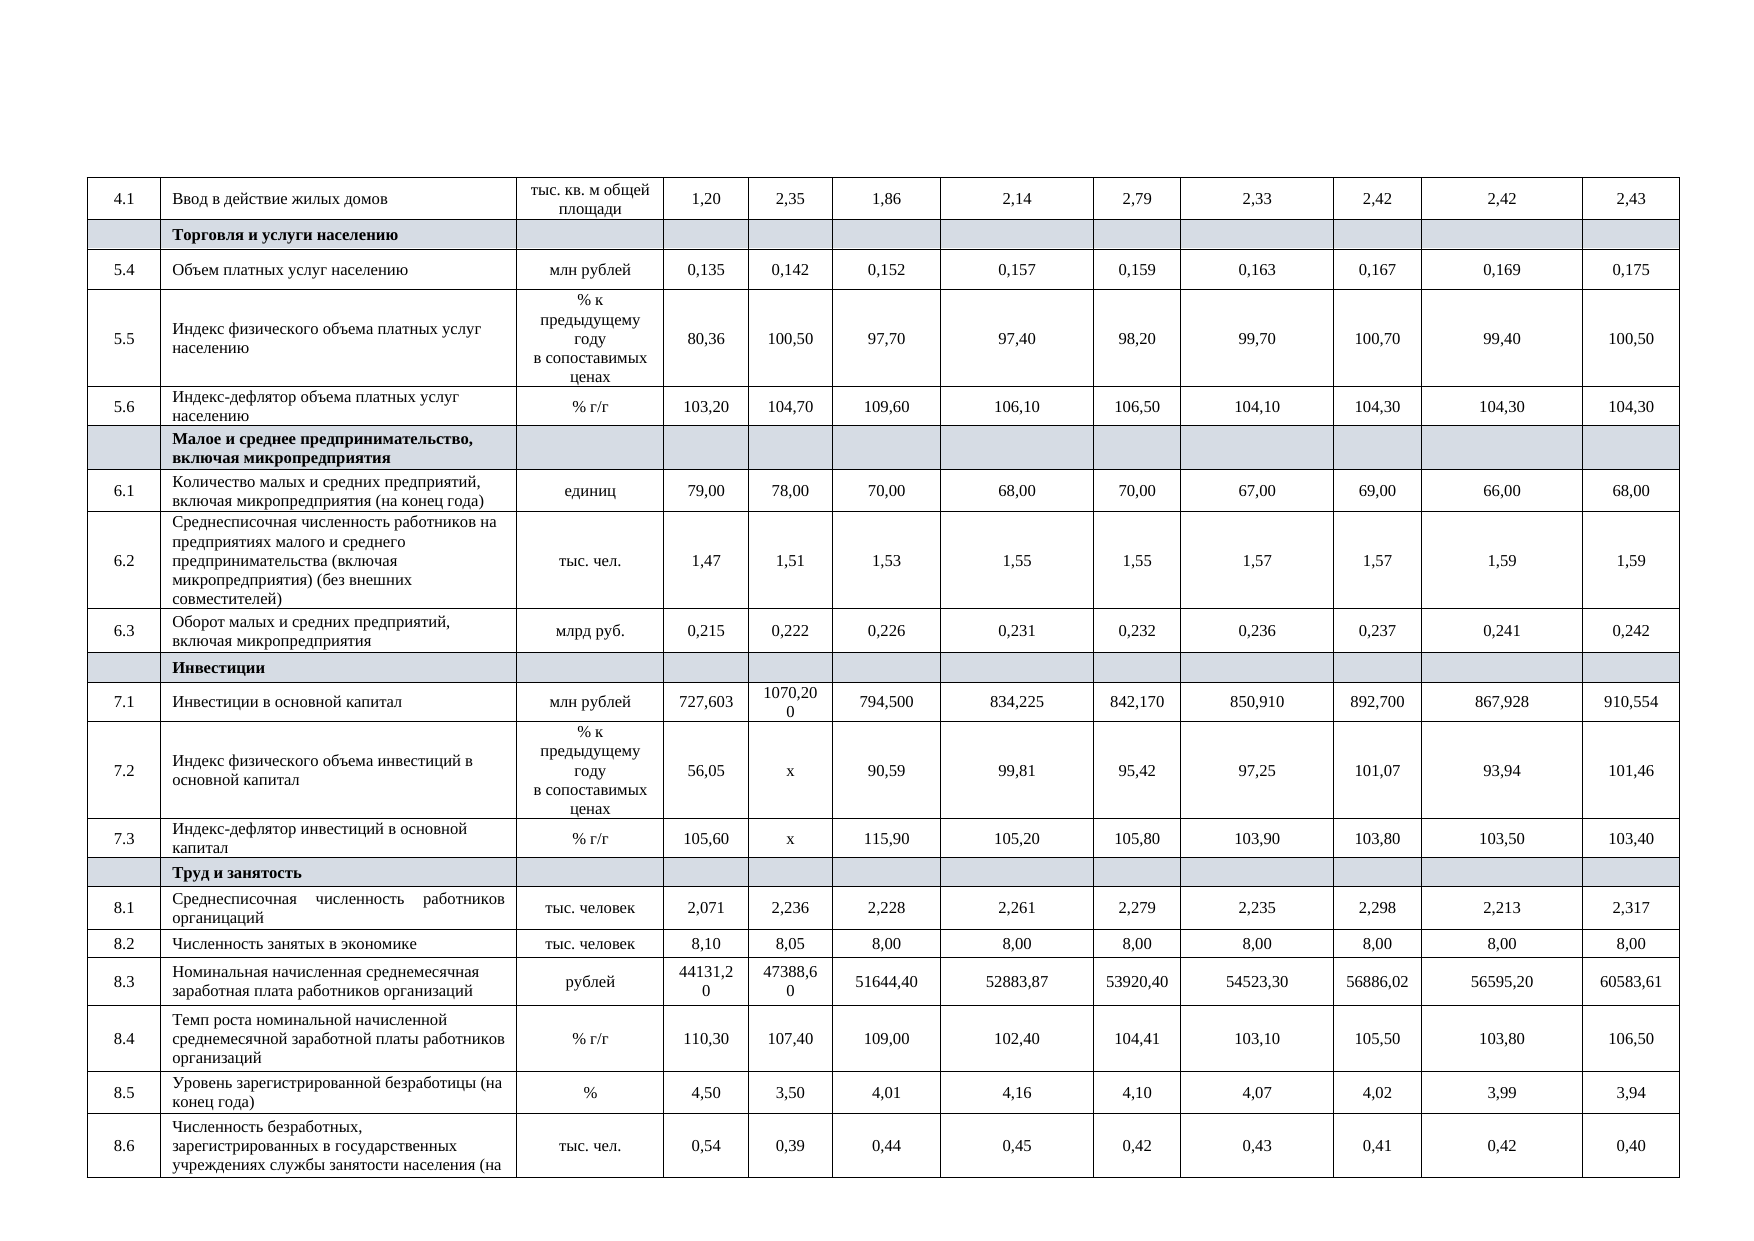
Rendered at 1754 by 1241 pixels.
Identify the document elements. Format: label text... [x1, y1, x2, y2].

table_cell Инвестиции [161, 653, 516, 682]
table_cell 7.2 [88, 722, 160, 818]
table_cell 8.5 [88, 1072, 160, 1113]
table_cell [1422, 653, 1582, 682]
table_cell [1181, 220, 1333, 248]
table_cell 103,50 [1422, 819, 1582, 857]
table_cell 4,10 [1094, 1072, 1180, 1113]
table_cell Ввод в действие жилых домов [161, 178, 516, 219]
table_cell 0,54 [664, 1114, 748, 1177]
table_cell [88, 426, 160, 469]
table_cell [1583, 858, 1679, 886]
table_cell [517, 653, 663, 682]
table_cell Оборот малых и средних предприятий, включая микропредприятия [161, 609, 516, 652]
table_cell 6.1 [88, 470, 160, 511]
table_cell [664, 653, 748, 682]
table_cell [941, 426, 1093, 469]
table_cell 8.2 [88, 930, 160, 957]
table_cell 107,40 [749, 1006, 832, 1071]
table_cell 3,99 [1422, 1072, 1582, 1113]
table_cell [1334, 653, 1421, 682]
table_cell 0,163 [1181, 250, 1333, 289]
table_cell 97,25 [1181, 722, 1333, 818]
table_cell 109,00 [833, 1006, 940, 1071]
table_cell 2,42 [1334, 178, 1421, 219]
table_cell 4,50 [664, 1072, 748, 1113]
table_cell [1680, 219, 1706, 248]
table_cell 6.3 [88, 609, 160, 652]
table_cell Труд и занятость [161, 858, 516, 886]
table_cell Численность занятых в экономике [161, 930, 516, 957]
table_cell Среднесписочная численность работников органицаций [161, 887, 516, 928]
table_cell 103,10 [1181, 1006, 1333, 1071]
table_cell [664, 220, 748, 248]
table_cell [517, 220, 663, 248]
table_cell 106,50 [1583, 1006, 1679, 1071]
table_cell [1583, 426, 1679, 469]
table_cell 1,86 [833, 178, 940, 219]
table_cell тыс. чел. [517, 1114, 663, 1177]
table_cell 2,279 [1094, 887, 1180, 928]
table_cell 0,45 [941, 1114, 1093, 1177]
table_cell 105,80 [1094, 819, 1180, 857]
table_cell рублей [517, 958, 663, 1005]
table_cell % г/г [517, 819, 663, 857]
table_cell 2,228 [833, 887, 940, 928]
table_cell 2,213 [1422, 887, 1582, 928]
table_cell 0,236 [1181, 609, 1333, 652]
table_cell [1094, 858, 1180, 886]
table_cell % к предыдущему году в сопоставимых ценах [517, 290, 663, 386]
table_cell единиц [517, 470, 663, 511]
table_cell [1680, 469, 1706, 511]
table_cell 4.1 [88, 178, 160, 219]
table_cell [1680, 1113, 1706, 1177]
table_cell 8,00 [1181, 930, 1333, 957]
table_cell 56,05 [664, 722, 748, 818]
table_cell [1334, 220, 1421, 248]
table_cell Инвестиции в основной капитал [161, 683, 516, 721]
table_cell 100,70 [1334, 290, 1421, 386]
table_cell 1,59 [1583, 512, 1679, 608]
table_cell [1680, 289, 1706, 386]
table_cell 1,59 [1422, 512, 1582, 608]
table_cell 3,50 [749, 1072, 832, 1113]
table_cell [1680, 1071, 1706, 1113]
table_cell 6.2 [88, 512, 160, 608]
table_cell [1422, 426, 1582, 469]
table_cell 7.3 [88, 819, 160, 857]
table_cell [517, 858, 663, 886]
table_cell [88, 220, 160, 248]
table_cell млн рублей [517, 683, 663, 721]
table_cell 90,59 [833, 722, 940, 818]
table_cell 69,00 [1334, 470, 1421, 511]
table_cell 2,33 [1181, 178, 1333, 219]
table_cell Индекс физического объема инвестиций в основной капитал [161, 722, 516, 818]
table_cell тыс. человек [517, 887, 663, 928]
table_cell 95,42 [1094, 722, 1180, 818]
table_cell [1680, 511, 1706, 608]
table_cell 0,242 [1583, 609, 1679, 652]
table_cell 2,071 [664, 887, 748, 928]
table_cell [1680, 682, 1706, 721]
table_cell [1094, 220, 1180, 248]
table_cell 867,928 [1422, 683, 1582, 721]
table_cell [1680, 425, 1706, 469]
table_cell 727,603 [664, 683, 748, 721]
table_cell 70,00 [833, 470, 940, 511]
table_cell 110,30 [664, 1006, 748, 1071]
table_cell [833, 653, 940, 682]
table_cell 101,46 [1583, 722, 1679, 818]
table_cell [1680, 1005, 1706, 1071]
table_cell [1680, 818, 1706, 857]
table_cell 0,237 [1334, 609, 1421, 652]
table_cell [1094, 426, 1180, 469]
table_cell Объем платных услуг населению [161, 250, 516, 289]
table_cell [1680, 386, 1706, 425]
table_cell 0,226 [833, 609, 940, 652]
table_cell [1680, 249, 1706, 289]
table_cell 102,40 [941, 1006, 1093, 1071]
table_cell 1,55 [941, 512, 1093, 608]
table_cell 1,20 [664, 178, 748, 219]
table_cell 103,20 [664, 387, 748, 425]
table_cell 8,00 [1094, 930, 1180, 957]
table_cell 0,39 [749, 1114, 832, 1177]
table_cell 79,00 [664, 470, 748, 511]
table_cell 0,175 [1583, 250, 1679, 289]
table_cell 2,317 [1583, 887, 1679, 928]
table_cell 8,00 [833, 930, 940, 957]
table_cell [749, 858, 832, 886]
table_cell [1680, 608, 1706, 652]
table_cell 8.4 [88, 1006, 160, 1071]
table_cell [664, 426, 748, 469]
table_cell 44131,20 [664, 958, 748, 1005]
table_cell 0,142 [749, 250, 832, 289]
table_cell [941, 858, 1093, 886]
table_cell [1094, 653, 1180, 682]
table_cell [1334, 426, 1421, 469]
table_cell 0,231 [941, 609, 1093, 652]
table_cell 97,70 [833, 290, 940, 386]
table_cell [1583, 653, 1679, 682]
table_cell 850,910 [1181, 683, 1333, 721]
table_cell 0,232 [1094, 609, 1180, 652]
table_cell 51644,40 [833, 958, 940, 1005]
table_cell 106,10 [941, 387, 1093, 425]
table_cell Среднесписочная численность работников на предприятиях малого и среднего предпринимательства (включая микропредприятия) (без внешних совместителей) [161, 512, 516, 608]
table_cell 8,00 [1334, 930, 1421, 957]
table_cell % [517, 1072, 663, 1113]
table_cell [1680, 929, 1706, 957]
table_cell 2,43 [1583, 178, 1679, 219]
table_cell 5.4 [88, 250, 160, 289]
table_cell 80,36 [664, 290, 748, 386]
table_cell [1583, 220, 1679, 248]
table_cell 4,07 [1181, 1072, 1333, 1113]
table_cell [1680, 652, 1706, 682]
table_cell 0,157 [941, 250, 1093, 289]
table_cell [1181, 653, 1333, 682]
table_cell [1680, 857, 1706, 886]
table_cell 99,81 [941, 722, 1093, 818]
table_cell [833, 426, 940, 469]
table_cell 0,169 [1422, 250, 1582, 289]
table_cell 0,152 [833, 250, 940, 289]
table_cell 1070,200 [749, 683, 832, 721]
table_cell Индекс физического объема платных услуг населению [161, 290, 516, 386]
table_cell 2,235 [1181, 887, 1333, 928]
table_cell 103,40 [1583, 819, 1679, 857]
table_cell Темп роста номинальной начисленной среднемесячной заработной платы работников организаций [161, 1006, 516, 1071]
table_cell 99,70 [1181, 290, 1333, 386]
table_cell 8.3 [88, 958, 160, 1005]
table_cell [88, 858, 160, 886]
table_cell тыс. кв. м общей площади [517, 178, 663, 219]
table_cell 104,30 [1422, 387, 1582, 425]
table_cell Количество малых и средних предприятий, включая микропредприятия (на конец года) [161, 470, 516, 511]
table_cell 66,00 [1422, 470, 1582, 511]
table_cell 109,60 [833, 387, 940, 425]
table_cell 0,167 [1334, 250, 1421, 289]
table_cell 8.6 [88, 1114, 160, 1177]
table_cell [1334, 858, 1421, 886]
table_cell [1680, 886, 1706, 928]
table_cell 4,01 [833, 1072, 940, 1113]
table_cell Торговля и услуги населению [161, 220, 516, 248]
table_cell млн рублей [517, 250, 663, 289]
table_cell млрд руб. [517, 609, 663, 652]
table_cell 5.5 [88, 290, 160, 386]
table_cell 842,170 [1094, 683, 1180, 721]
table_cell [941, 653, 1093, 682]
table_cell 68,00 [1583, 470, 1679, 511]
table_cell тыс. человек [517, 930, 663, 957]
table_cell 0,44 [833, 1114, 940, 1177]
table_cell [161, 1114, 516, 1177]
table_cell [1680, 721, 1706, 818]
table_cell 103,90 [1181, 819, 1333, 857]
table_cell 104,30 [1334, 387, 1421, 425]
table_cell 8,00 [941, 930, 1093, 957]
table_cell 53920,40 [1094, 958, 1180, 1005]
table_cell 834,225 [941, 683, 1093, 721]
table_cell 7.1 [88, 683, 160, 721]
table_cell % к предыдущему году в сопоставимых ценах [517, 722, 663, 818]
table_cell 1,55 [1094, 512, 1180, 608]
table_cell 104,30 [1583, 387, 1679, 425]
table_cell 0,42 [1422, 1114, 1582, 1177]
table_cell тыс. чел. [517, 512, 663, 608]
table_cell Уровень зарегистрированной безработицы (на конец года) [161, 1072, 516, 1113]
table_cell 103,80 [1334, 819, 1421, 857]
table_cell 2,261 [941, 887, 1093, 928]
table_cell 794,500 [833, 683, 940, 721]
table_cell Номинальная начисленная среднемесячная заработная плата работников организаций [161, 958, 516, 1005]
table_cell 1,51 [749, 512, 832, 608]
table_cell 78,00 [749, 470, 832, 511]
table_cell 68,00 [941, 470, 1093, 511]
table_cell 47388,60 [749, 958, 832, 1005]
table_cell 2,79 [1094, 178, 1180, 219]
table_cell 2,236 [749, 887, 832, 928]
table_cell 0,241 [1422, 609, 1582, 652]
table_cell х [749, 819, 832, 857]
table_cell 105,50 [1334, 1006, 1421, 1071]
table_cell [941, 220, 1093, 248]
table_cell Малое и среднее предпринимательство, включая микропредприятия [161, 426, 516, 469]
table_cell 8.1 [88, 887, 160, 928]
table_cell 52883,87 [941, 958, 1093, 1005]
table_cell [749, 426, 832, 469]
table_cell 8,00 [1422, 930, 1582, 957]
table_cell 2,298 [1334, 887, 1421, 928]
table_cell 67,00 [1181, 470, 1333, 511]
table_cell 8,00 [1583, 930, 1679, 957]
table_cell 115,90 [833, 819, 940, 857]
table_cell 104,41 [1094, 1006, 1180, 1071]
table_cell [1181, 858, 1333, 886]
table_cell 2,42 [1422, 178, 1582, 219]
table_cell [1422, 220, 1582, 248]
table_cell 0,41 [1334, 1114, 1421, 1177]
table_cell 1,53 [833, 512, 940, 608]
table_cell 105,20 [941, 819, 1093, 857]
table_cell 0,222 [749, 609, 832, 652]
table_cell 103,80 [1422, 1006, 1582, 1071]
table_cell 104,70 [749, 387, 832, 425]
table_cell 106,50 [1094, 387, 1180, 425]
table_cell 910,554 [1583, 683, 1679, 721]
table_cell 1,47 [664, 512, 748, 608]
table_cell % г/г [517, 387, 663, 425]
table_cell 93,94 [1422, 722, 1582, 818]
table_cell 1,57 [1181, 512, 1333, 608]
table_cell [88, 653, 160, 682]
table_cell 4,02 [1334, 1072, 1421, 1113]
table_cell % г/г [517, 1006, 663, 1071]
table_cell [664, 858, 748, 886]
table_cell 892,700 [1334, 683, 1421, 721]
table_cell 0,43 [1181, 1114, 1333, 1177]
table_cell 56886,02 [1334, 958, 1421, 1005]
table_cell 60583,61 [1583, 958, 1679, 1005]
table_cell 5.6 [88, 387, 160, 425]
table_cell 3,94 [1583, 1072, 1679, 1113]
table_cell [833, 220, 940, 248]
table_cell 104,10 [1181, 387, 1333, 425]
table_cell 100,50 [1583, 290, 1679, 386]
table_cell 0,135 [664, 250, 748, 289]
table_cell [1680, 177, 1706, 219]
table_cell 0,159 [1094, 250, 1180, 289]
table_cell 97,40 [941, 290, 1093, 386]
table_cell [749, 653, 832, 682]
table_cell 100,50 [749, 290, 832, 386]
table_cell 56595,20 [1422, 958, 1582, 1005]
table_cell 8,05 [749, 930, 832, 957]
table_cell 2,14 [941, 178, 1093, 219]
table_cell 99,40 [1422, 290, 1582, 386]
table_cell 105,60 [664, 819, 748, 857]
table_cell 4,16 [941, 1072, 1093, 1113]
table_cell 70,00 [1094, 470, 1180, 511]
table_cell 0,215 [664, 609, 748, 652]
table_cell [833, 858, 940, 886]
table_cell х [749, 722, 832, 818]
table_cell 0,40 [1583, 1114, 1679, 1177]
table_cell 8,10 [664, 930, 748, 957]
table_cell Индекс-дефлятор инвестиций в основной капитал [161, 819, 516, 857]
table_cell 2,35 [749, 178, 832, 219]
table_cell [749, 220, 832, 248]
table_cell [1181, 426, 1333, 469]
table_cell [517, 426, 663, 469]
table_cell 0,42 [1094, 1114, 1180, 1177]
table_cell 98,20 [1094, 290, 1180, 386]
table_cell 54523,30 [1181, 958, 1333, 1005]
table_cell Индекс-дефлятор объема платных услуг населению [161, 387, 516, 425]
table_cell [1680, 957, 1706, 1005]
table_cell 1,57 [1334, 512, 1421, 608]
table_cell [1422, 858, 1582, 886]
table_cell 101,07 [1334, 722, 1421, 818]
